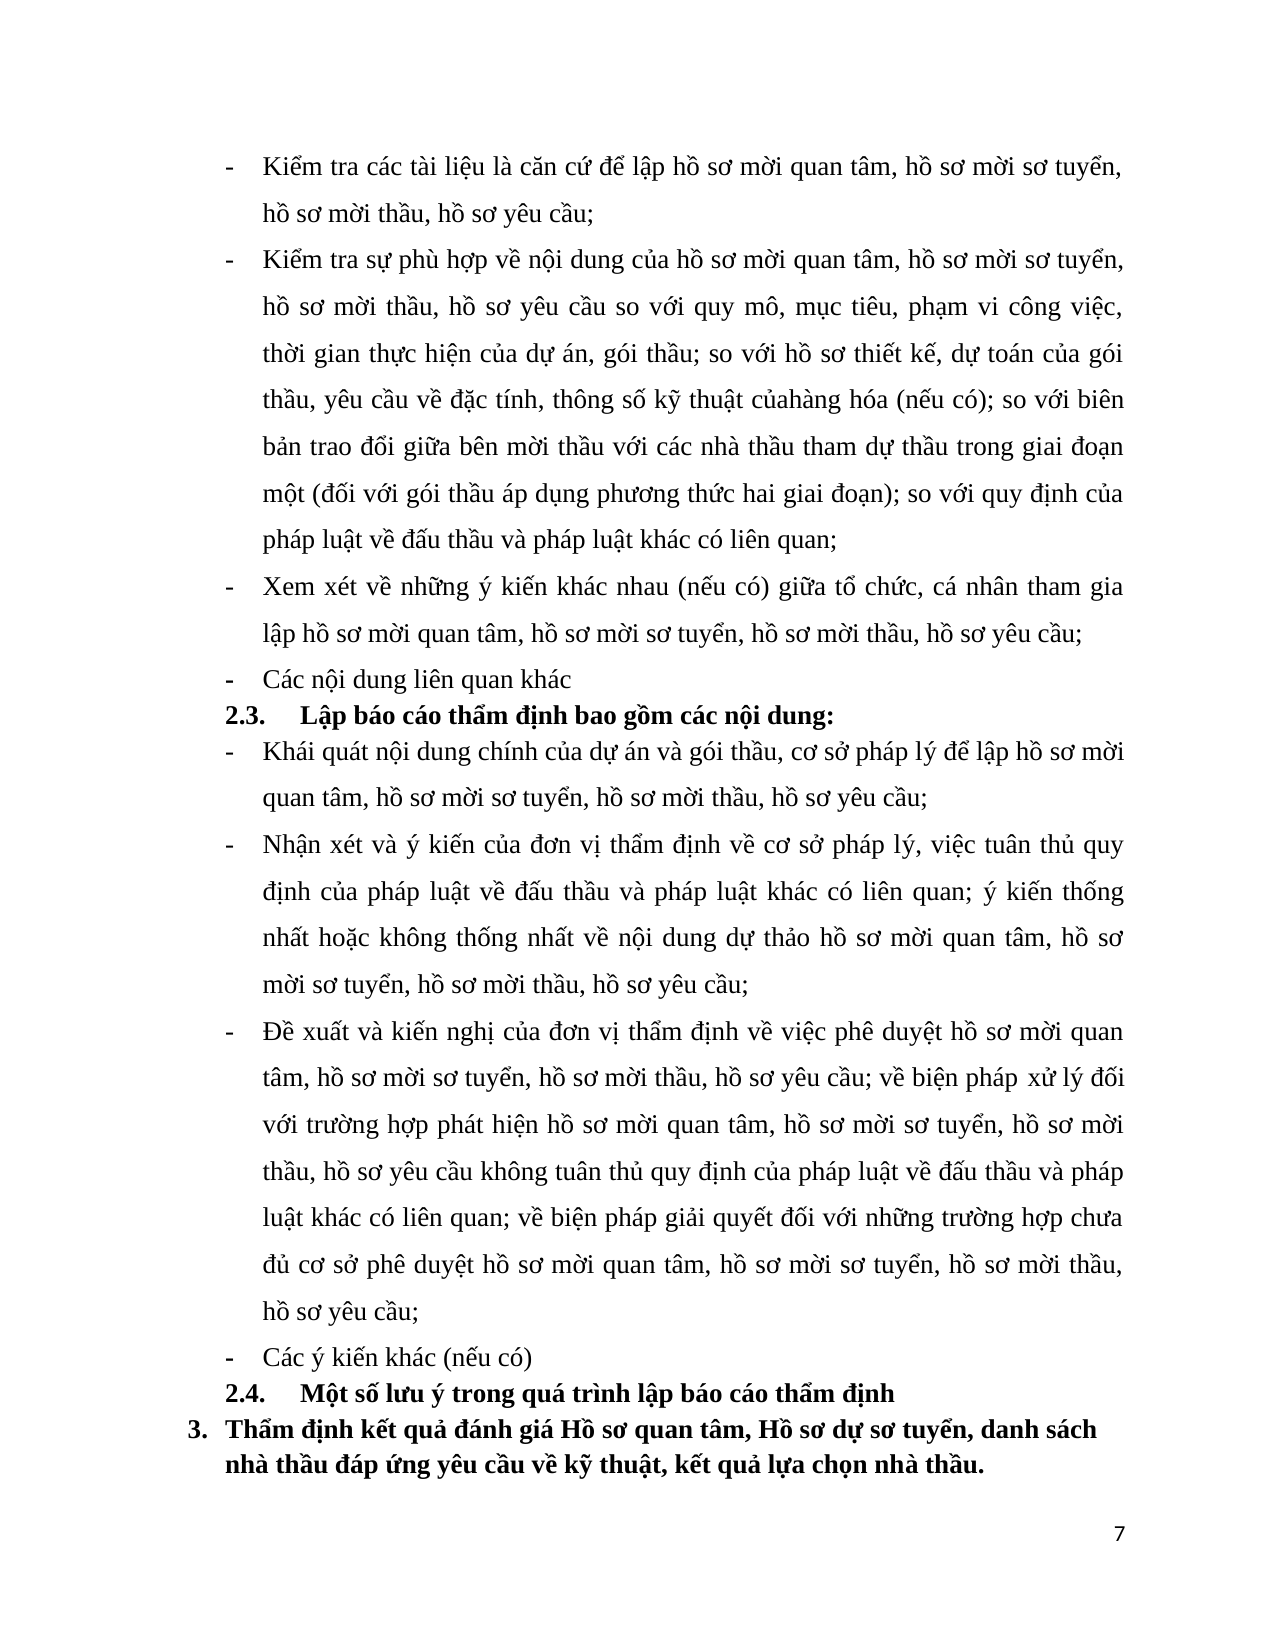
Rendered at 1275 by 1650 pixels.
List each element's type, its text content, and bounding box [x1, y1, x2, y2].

list Thẩm định kết quả đánh giá Hồ sơ quan tâm, Hồ sơ dự sơ tuyển, danh sách nhà thầu đáp ứng yêu cầu về kỹ thuật, kết quả lựa chọn nhà thầu. [187, 1413, 1125, 1480]
list Xem xét về những ý kiến khác nhau (nếu có) giữa tổ chức, cá nhân tham gia lập hồ sơ mời quan tâm, hồ sơ mời sơ tuyển, hồ sơ mời thầu, hồ sơ yêu cầu; [225, 570, 1125, 648]
list Khái quát nội dung chính của dự án và gói thầu, cơ sở pháp lý để lập hồ sơ mời quan tâm, hồ sơ mời sơ tuyển, hồ sơ mời thầu, hồ sơ yêu cầu; [225, 735, 1125, 813]
list Kiểm tra các tài liệu là căn cứ để lập hồ sơ mời quan tâm, hồ sơ mời sơ tuyển, hồ sơ mời thầu, hồ sơ yêu cầu; [225, 150, 1125, 228]
list Một số lưu ý trong quá trình lập báo cáo thẩm định [225, 1377, 1125, 1408]
list Kiểm tra sự phù hợp về nội dung của hồ sơ mời quan tâm, hồ sơ mời sơ tuyển, hồ sơ mời thầu, hồ sơ yêu cầu so với quy mô, mục tiêu, phạm vi công việc, thời gian thực hiện của dự án, gói thầu; so với hồ sơ thiết kế, dự toán của gói thầu, yêu cầu về đặc tính, thông số kỹ thuật củahàng hóa (nếu có); so với biên bản trao đổi giữa bên mời thầu với các nhà thầu tham dự thầu trong giai đoạn một (đối với gói thầu áp dụng phương thức hai giai đoạn); so với quy định của pháp luật về đấu thầu và pháp luật khác có liên quan; [225, 243, 1125, 554]
list Nhận xét và ý kiến của đơn vị thẩm định về cơ sở pháp lý, việc tuân thủ quy định của pháp luật về đấu thầu và pháp luật khác có liên quan; ý kiến thống nhất hoặc không thống nhất về nội dung dự thảo hồ sơ mời quan tâm, hồ sơ mời sơ tuyển, hồ sơ mời thầu, hồ sơ yêu cầu; [225, 828, 1125, 999]
list Các ý kiến khác (nếu có) [225, 1341, 1125, 1373]
list Các nội dung liên quan khác [225, 663, 1125, 694]
list Lập báo cáo thẩm định bao gồm các nội dung: [225, 699, 1125, 730]
list Đề xuất và kiến nghị của đơn vị thẩm định về việc phê duyệt hồ sơ mời quan tâm, hồ sơ mời sơ tuyển, hồ sơ mời thầu, hồ sơ yêu cầu; về biện pháp xử lý đối với trường hợp phát hiện hồ sơ mời quan tâm, hồ sơ mời sơ tuyển, hồ sơ mời thầu, hồ sơ yêu cầu không tuân thủ quy định của pháp luật về đấu thầu và pháp luật khác có liên quan; về biện pháp giải quyết đối với những trường hợp chưa đủ cơ sở phê duyệt hồ sơ mời quan tâm, hồ sơ mời sơ tuyển, hồ sơ mời thầu, hồ sơ yêu cầu; [225, 1015, 1125, 1326]
